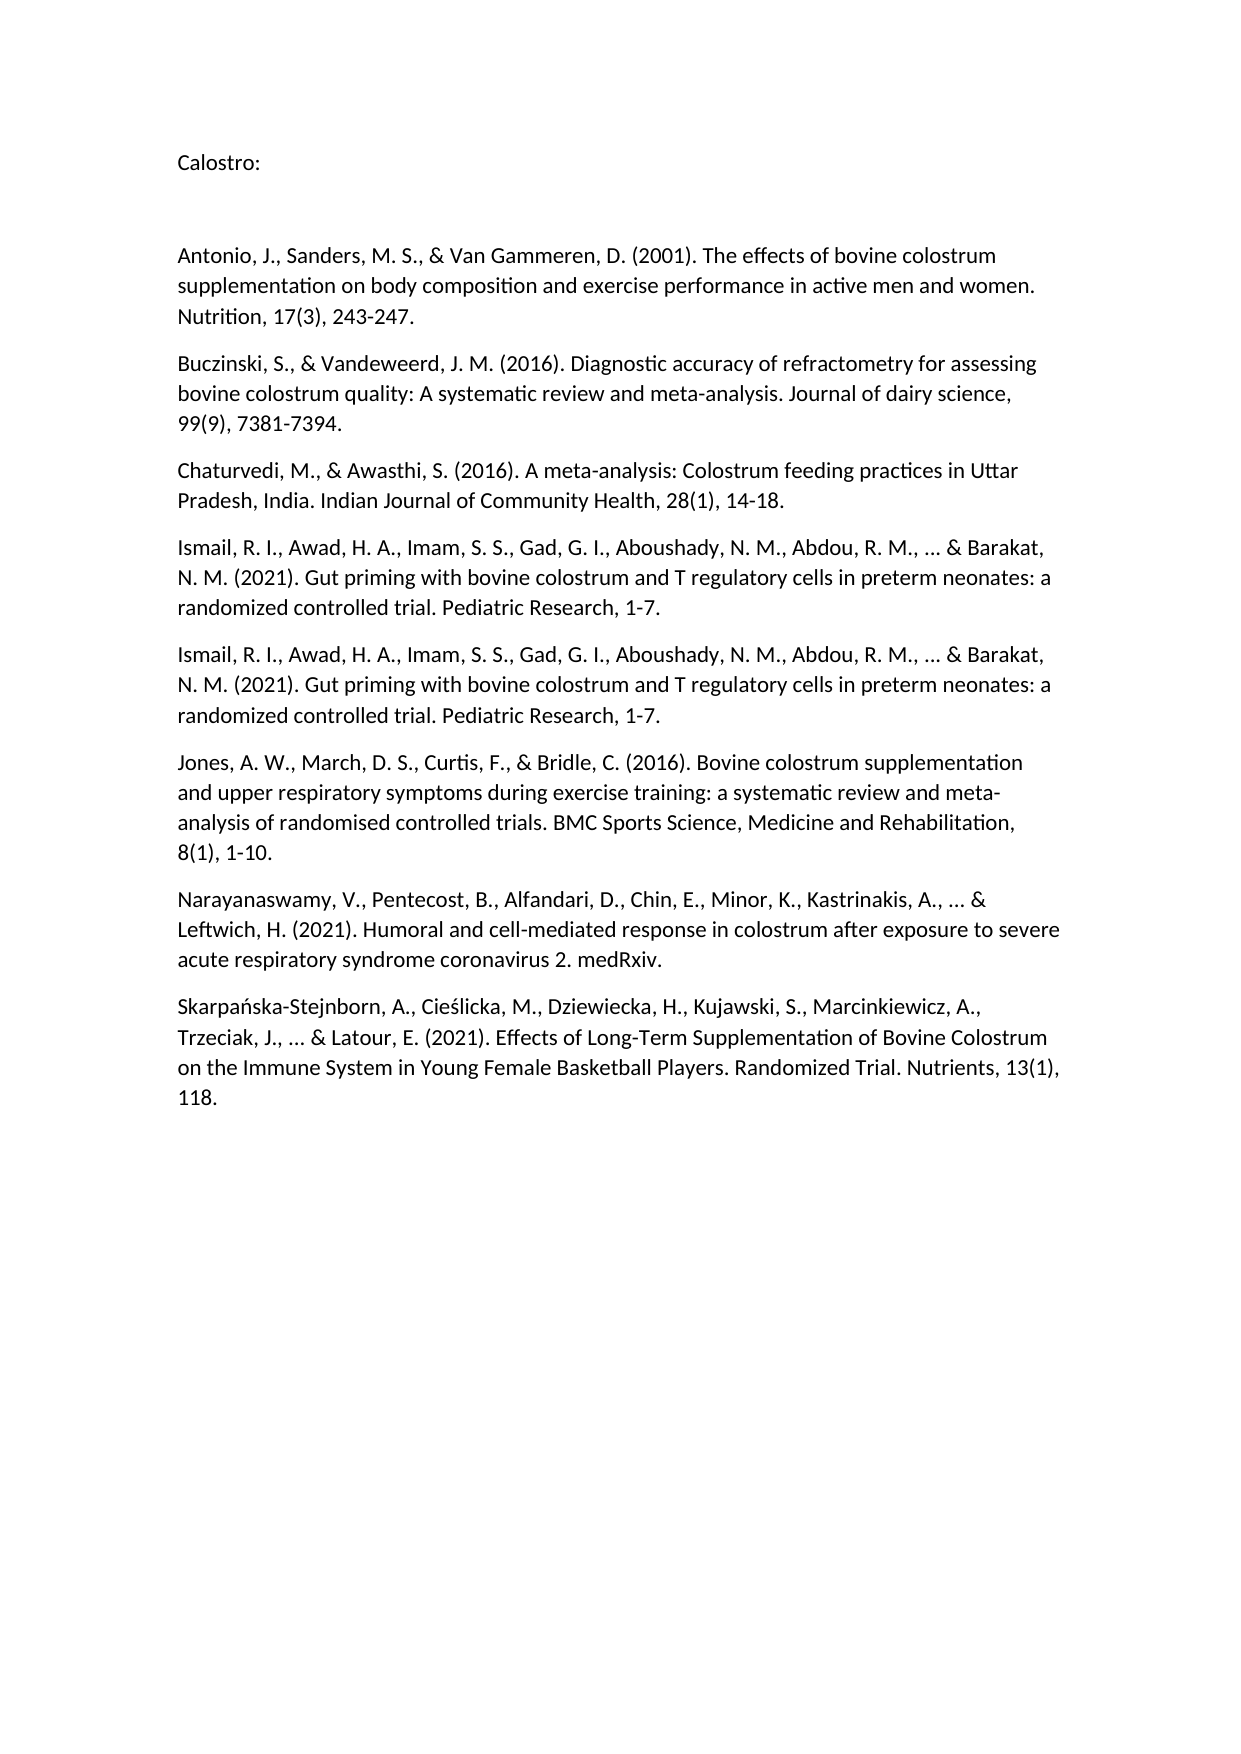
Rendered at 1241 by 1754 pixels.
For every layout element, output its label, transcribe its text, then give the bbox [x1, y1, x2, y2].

text Jones, A. W., March, D. S., Curtis, F., & Bridle, C. (2016). Bovine colostrum supplementation and upper respiratory symptoms during exercise training: a systematic review and meta-analysis of randomised controlled trials. BMC Sports Science, Medicine and Rehabilitation, 8(1), 1-10. [177, 748, 1063, 866]
text Calostro: [177, 148, 1063, 176]
text Ismail, R. I., Awad, H. A., Imam, S. S., Gad, G. I., Aboushady, N. M., Abdou, R. M., ... & Barakat, N. M. (2021). Gut priming with bovine colostrum and T regulatory cells in preterm neonates: a randomized controlled trial. Pediatric Research, 1-7. [177, 640, 1063, 729]
text Narayanaswamy, V., Pentecost, B., Alfandari, D., Chin, E., Minor, K., Kastrinakis, A., ... & Leftwich, H. (2021). Humoral and cell-mediated response in colostrum after exposure to severe acute respiratory syndrome coronavirus 2. medRxiv. [177, 885, 1063, 973]
text Buczinski, S., & Vandeweerd, J. M. (2016). Diagnostic accuracy of refractometry for assessing bovine colostrum quality: A systematic review and meta-analysis. Journal of dairy science, 99(9), 7381-7394. [177, 349, 1063, 437]
text Antonio, J., Sanders, M. S., & Van Gammeren, D. (2001). The effects of bovine colostrum supplementation on body composition and exercise performance in active men and women. Nutrition, 17(3), 243-247. [177, 241, 1063, 330]
text Chaturvedi, M., & Awasthi, S. (2016). A meta-analysis: Colostrum feeding practices in Uttar Pradesh, India. Indian Journal of Community Health, 28(1), 14-18. [177, 456, 1063, 514]
text Skarpańska-Stejnborn, A., Cieślicka, M., Dziewiecka, H., Kujawski, S., Marcinkiewicz, A., Trzeciak, J., ... & Latour, E. (2021). Effects of Long-Term Supplementation of Bovine Colostrum on the Immune System in Young Female Basketball Players. Randomized Trial. Nutrients, 13(1), 118. [177, 992, 1063, 1111]
text Ismail, R. I., Awad, H. A., Imam, S. S., Gad, G. I., Aboushady, N. M., Abdou, R. M., ... & Barakat, N. M. (2021). Gut priming with bovine colostrum and T regulatory cells in preterm neonates: a randomized controlled trial. Pediatric Research, 1-7. [177, 533, 1063, 621]
